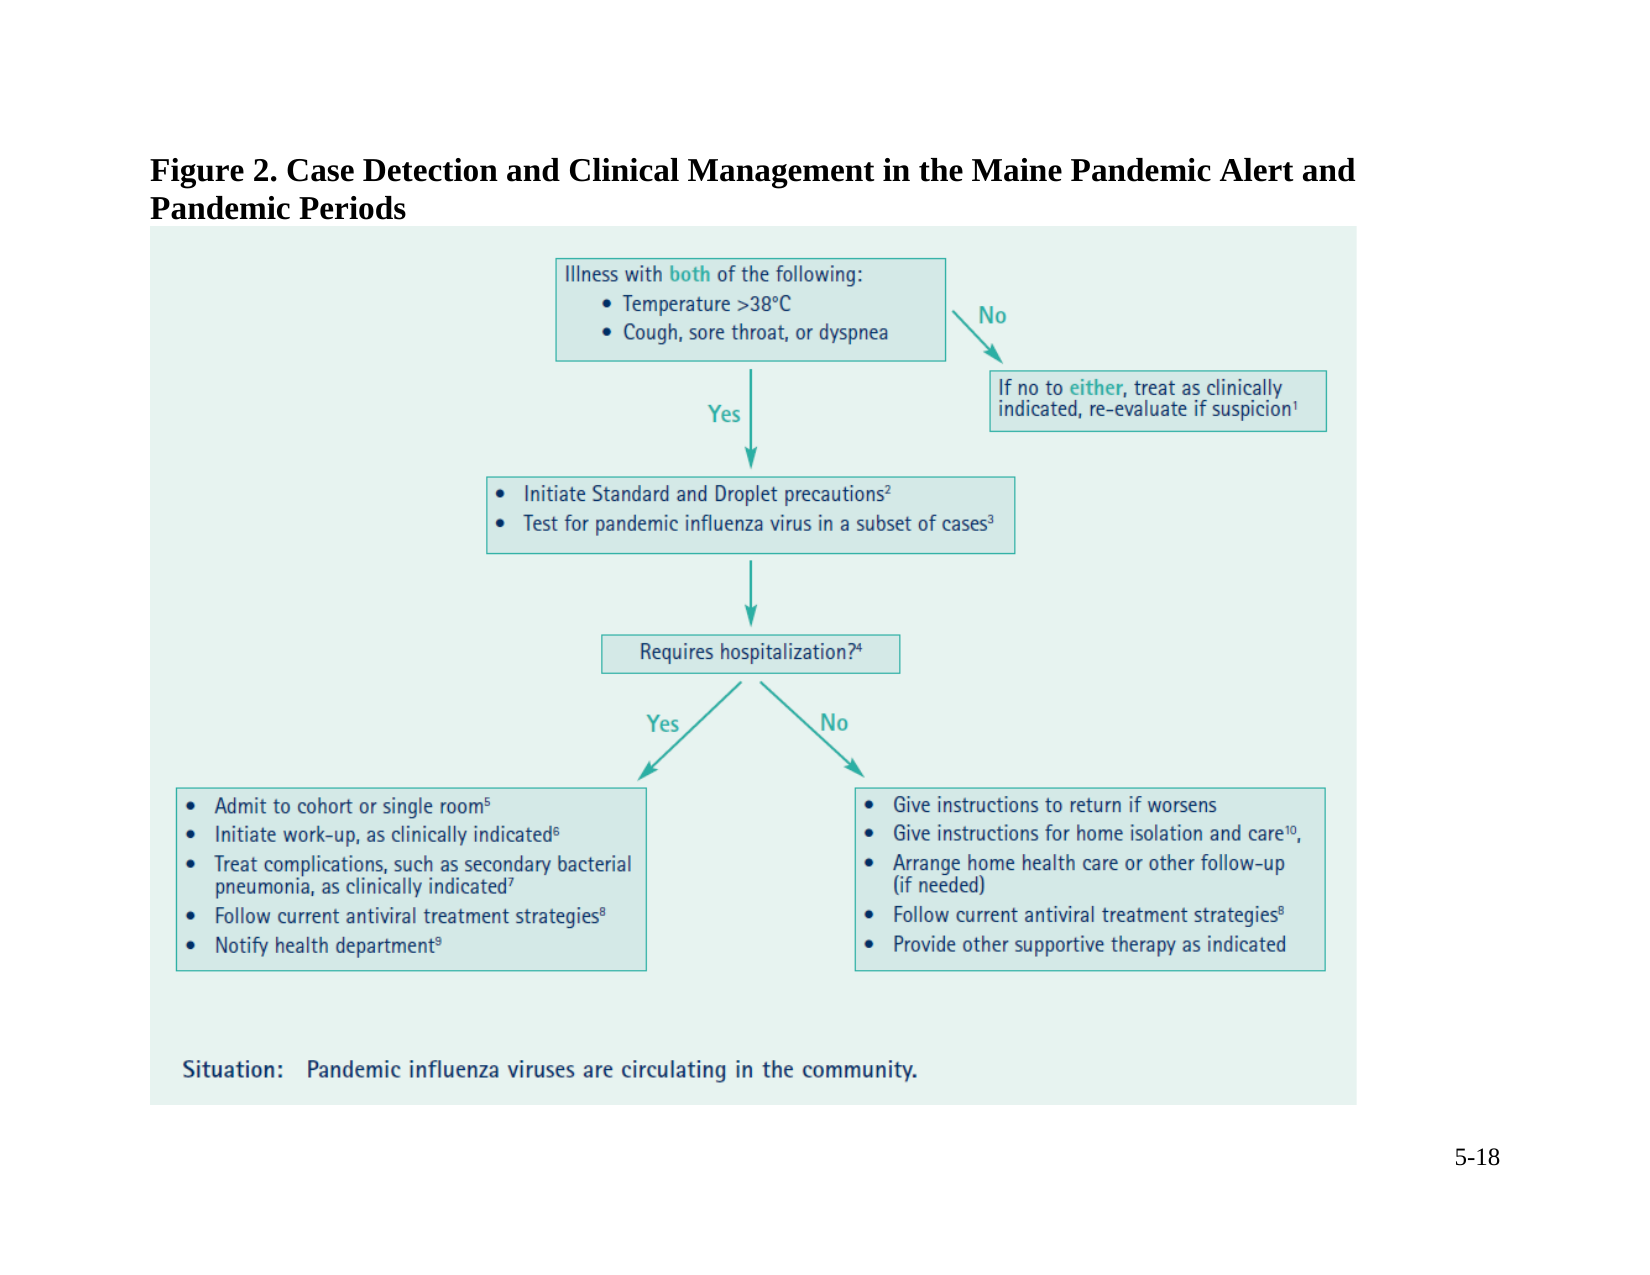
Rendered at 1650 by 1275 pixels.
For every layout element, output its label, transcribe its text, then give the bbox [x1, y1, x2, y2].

text Figure 2. Case Detection and Clinical Management in the Maine Pandemic Alert and Pandemic Periods [150, 150, 1500, 227]
